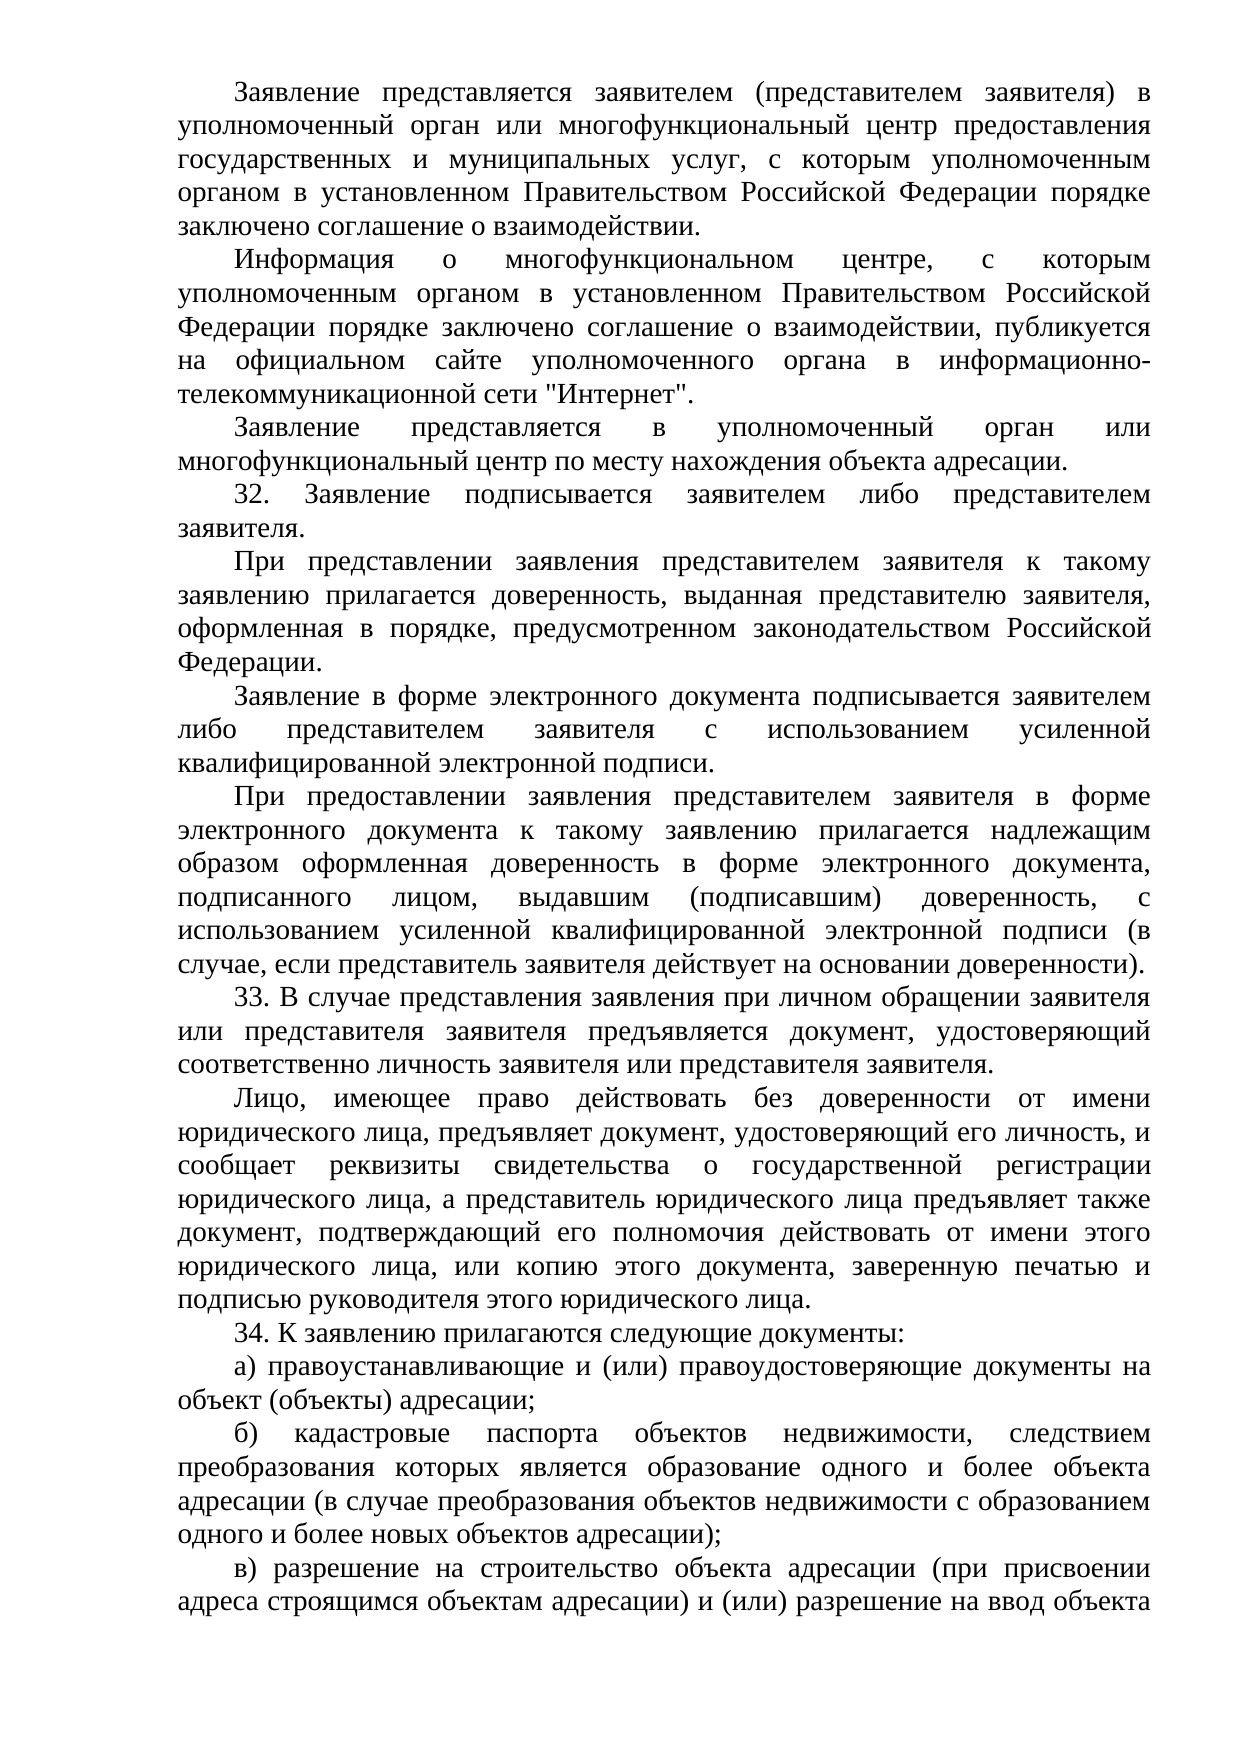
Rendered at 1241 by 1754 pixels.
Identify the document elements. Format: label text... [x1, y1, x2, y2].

text 32. Заявление подписывается заявителем либо представителем заявителя. [177, 476, 1152, 543]
text б) кадастровые паспорта объектов недвижимости, следствием преобразования которых является образование одного и более объекта адресации (в случае преобразования объектов недвижимости с образованием одного и более новых объектов адресации); [177, 1416, 1152, 1550]
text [177, 1550, 1152, 1617]
text При представлении заявления представителем заявителя к такому заявлению прилагается доверенность, выданная представителю заявителя, оформленная в порядке, предусмотренном законодательством Российской Федерации. [177, 543, 1152, 678]
text Информация о многофункциональном центре, с которым уполномоченным органом в установленном Правительством Российской Федерации порядке заключено соглашение о взаимодействии, публикуется на официальном сайте уполномоченного органа в информационно-телекоммуникационной сети "Интернет". [177, 242, 1152, 409]
text Заявление в форме электронного документа подписывается заявителем либо представителем заявителя с использованием усиленной квалифицированной электронной подписи. [177, 678, 1152, 778]
text Лицо, имеющее право действовать без доверенности от имени юридического лица, предъявляет документ, удостоверяющий его личность, и сообщает реквизиты свидетельства о государственной регистрации юридического лица, а представитель юридического лица предъявляет также документ, подтверждающий его полномочия действовать от имени этого юридического лица, или копию этого документа, заверенную печатью и подписью руководителя этого юридического лица. [177, 1080, 1152, 1315]
text 34. К заявлению прилагаются следующие документы: [177, 1315, 1152, 1348]
text Заявление представляется в уполномоченный орган или многофункциональный центр по месту нахождения объекта адресации. [177, 409, 1152, 476]
text Заявление представляется заявителем (представителем заявителя) в уполномоченный орган или многофункциональный центр предоставления государственных и муниципальных услуг, с которым уполномоченным органом в установленном Правительством Российской Федерации порядке заключено соглашение о взаимодействии. [177, 74, 1152, 242]
text При предоставлении заявления представителем заявителя в форме электронного документа к такому заявлению прилагается надлежащим образом оформленная доверенность в форме электронного документа, подписанного лицом, выдавшим (подписавшим) доверенность, с использованием усиленной квалифицированной электронной подписи (в случае, если представитель заявителя действует на основании доверенности). [177, 778, 1152, 979]
text 33. В случае представления заявления при личном обращении заявителя или представителя заявителя предъявляется документ, удостоверяющий соответственно личность заявителя или представителя заявителя. [177, 979, 1152, 1080]
text а) правоустанавливающие и (или) правоудостоверяющие документы на объект (объекты) адресации; [177, 1348, 1152, 1416]
